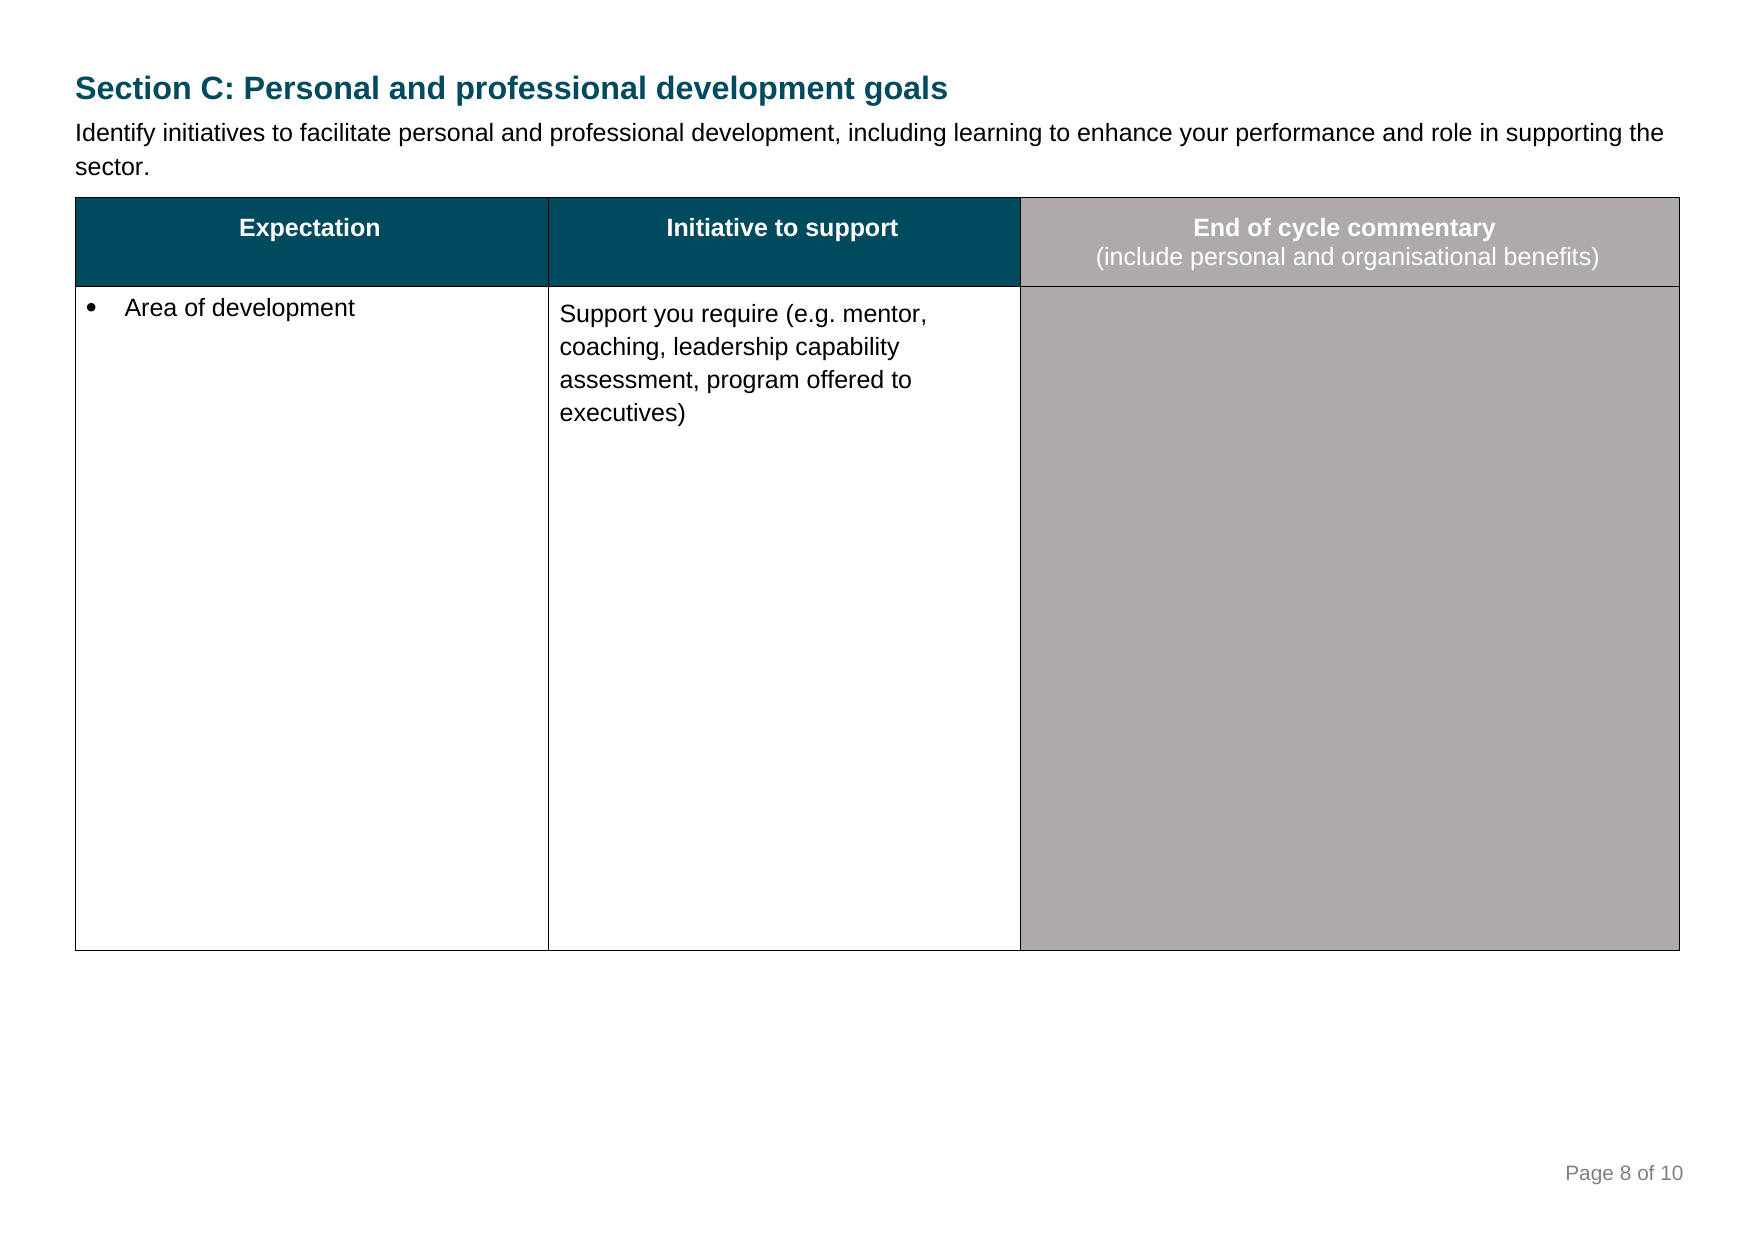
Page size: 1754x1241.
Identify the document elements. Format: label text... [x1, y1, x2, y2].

text Identify initiatives to facilitate personal and professional development, including learning to enhance your performance and role in supporting the sector. [75, 118, 1679, 180]
table_header End of cycle commentary (include personal and organisational benefits) [1021, 198, 1679, 286]
table_cell Support you require (e.g. mentor, coaching, leadership capability assessment, program offered to executives) [549, 287, 1020, 950]
table_cell Area of development [76, 287, 548, 950]
table_header Expectation [76, 198, 548, 286]
table_header Initiative to support [549, 198, 1020, 286]
table_cell [1021, 287, 1679, 950]
subtitle Section C: Personal and professional development goals [75, 69, 1679, 106]
